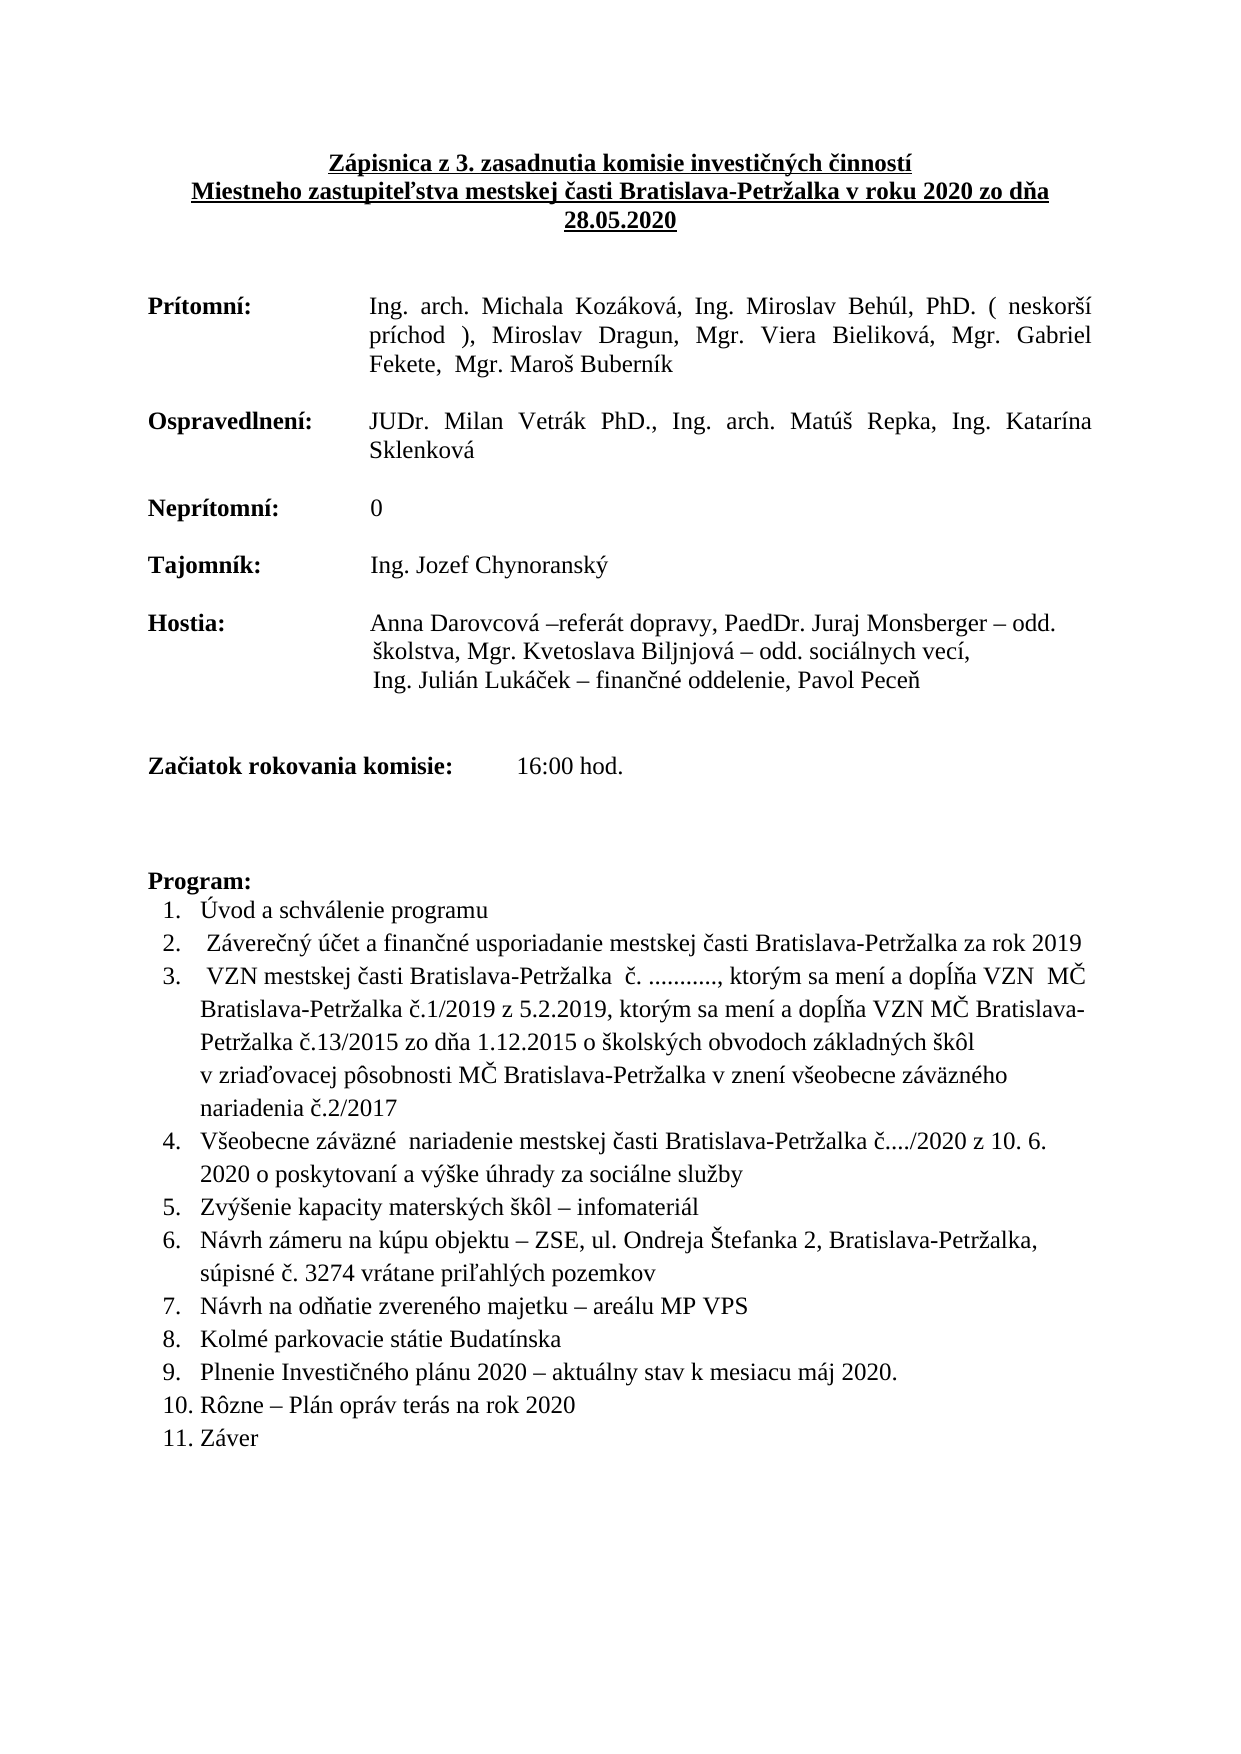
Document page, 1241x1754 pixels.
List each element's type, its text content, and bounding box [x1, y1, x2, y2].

text školstva, Mgr. Kvetoslava Biljnjová – odd. sociálnych vecí, [148, 636, 1093, 665]
text Hostia: Anna Darovcová –referát dopravy, PaedDr. Juraj Monsberger – odd. [148, 608, 1093, 636]
list Kolmé parkovacie státie Budatínska [162, 1324, 1093, 1353]
text Ospravedlnení: JUDr. Milan Vetrák PhD., Ing. arch. Matúš Repka, Ing. Katarína Sklenková [148, 406, 1093, 464]
text Miestneho zastupiteľstva mestskej časti Bratislava-Petržalka v roku 2020 zo dňa 28.05.2020 [148, 176, 1093, 234]
list Úvod a schválenie programu [162, 895, 1093, 924]
text Ing. Julián Lukáček – finančné oddelenie, Pavol Peceň [148, 665, 1093, 694]
list Plnenie Investičného plánu 2020 – aktuálny stav k mesiacu máj 2020. [162, 1357, 1093, 1386]
text Program: [148, 866, 1093, 895]
list Záver [162, 1423, 1093, 1452]
text Začiatok rokovania komisie: 16:00 hod. [148, 751, 1093, 780]
list Návrh zámeru na kúpu objektu – ZSE, ul. Ondreja Štefanka 2, Bratislava-Petržalka, súpisné č. 3274 vrátane priľahlých pozemkov [162, 1225, 1093, 1287]
list Návrh na odňatie zvereného majetku – areálu MP VPS [162, 1291, 1093, 1320]
list VZN mestskej časti Bratislava-Petržalka č. ..........., ktorým sa mení a dopĺňa VZN MČ Bratislava-Petržalka č.1/2019 z 5.2.2019, ktorým sa mení a dopĺňa VZN MČ Bratislava-Petržalka č.13/2015 zo dňa 1.12.2015 o školských obvodoch základných škôl v zriaďovacej pôsobnosti MČ Bratislava-Petržalka v znení všeobecne záväzného nariadenia č.2/2017 [162, 961, 1093, 1122]
list Záverečný účet a finančné usporiadanie mestskej časti Bratislava-Petržalka za rok 2019 [162, 928, 1093, 957]
list Zvýšenie kapacity materských škôl – infomateriál [162, 1192, 1093, 1221]
list Všeobecne záväzné nariadenie mestskej časti Bratislava-Petržalka č..../2020 z 10. 6. 2020 o poskytovaní a výške úhrady za sociálne služby [162, 1126, 1093, 1188]
text Tajomník: Ing. Jozef Chynoranský [148, 550, 1093, 579]
text Neprítomní: 0 [148, 493, 1093, 521]
list Rôzne – Plán opráv terás na rok 2020 [162, 1390, 1093, 1419]
text Prítomní: Ing. arch. Michala Kozáková, Ing. Miroslav Behúl, PhD. ( neskorší príchod ), Miroslav Dragun, Mgr. Viera Bieliková, Mgr. Gabriel Fekete, Mgr. Maroš Buberník [148, 291, 1093, 378]
text Zápisnica z 3. zasadnutia komisie investičných činností [148, 148, 1093, 176]
